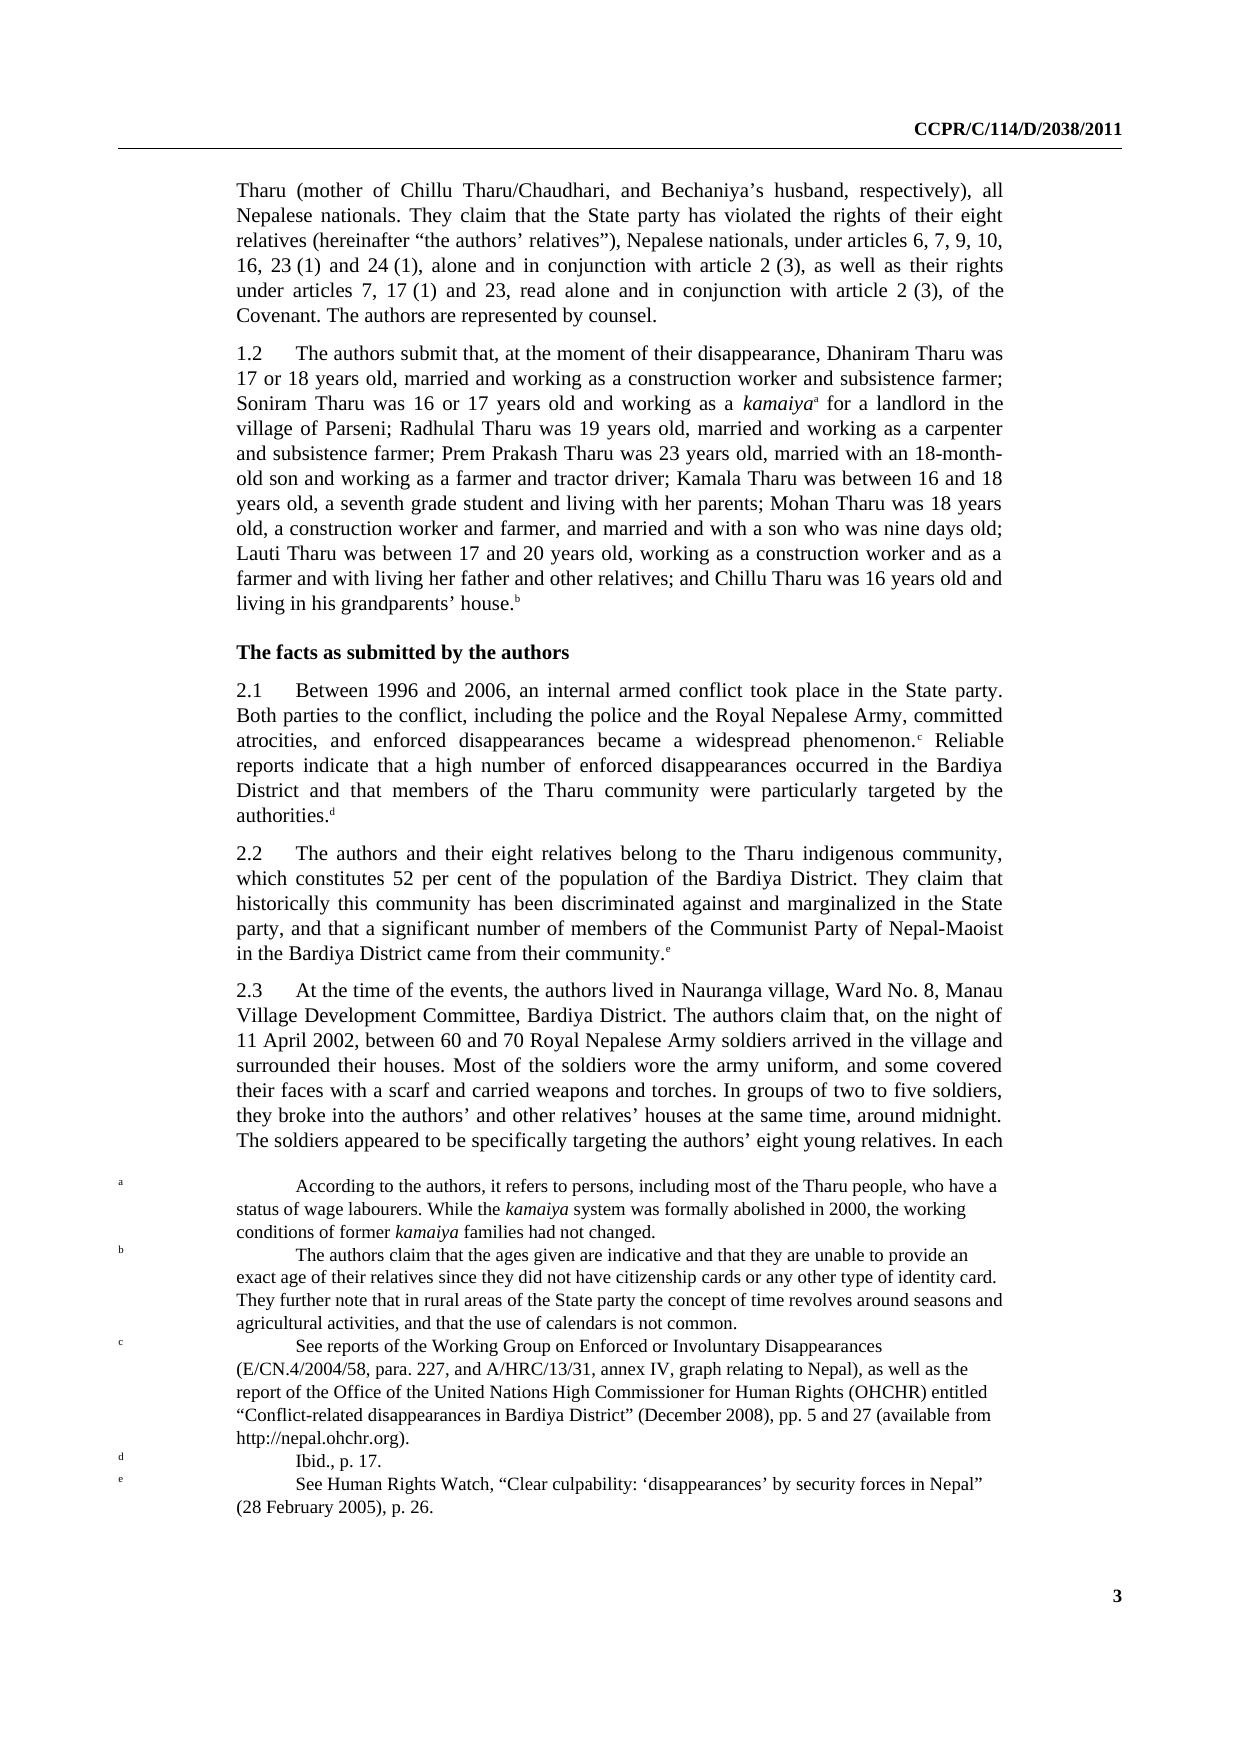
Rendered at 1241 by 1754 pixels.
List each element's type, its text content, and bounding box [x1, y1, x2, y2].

text The facts as submitted by the authors [118, 640, 1004, 665]
text 2.2 The authors and their eight relatives belong to the Tharu indigenous community, which constitutes 52 per cent of the population of the Bardiya District. They claim that historically this community has been discriminated against and marginalized in the State party, and that a significant number of members of the Communist Party of Nepal-Maoist in the Bardiya District came from their community. [236, 840, 1004, 965]
text 2.1 Between 1996 and 2006, an internal armed conflict took place in the State party. Both parties to the conflict, including the police and the Royal Nepalese Army, committed atrocities, and enforced disappearances became a widespread phenomenon. Reliable reports indicate that a high number of enforced disappearances occurred in the Bardiya District and that members of the Tharu community were particularly targeted by the authorities. [236, 677, 1004, 827]
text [236, 177, 1004, 327]
text 1.2 The authors submit that, at the moment of their disappearance, Dhaniram Tharu was 17 or 18 years old, married and working as a construction worker and subsistence farmer; Soniram Tharu was 16 or 17 years old and working as a kamaiya for a landlord in the village of Parseni; Radhulal Tharu was 19 years old, married and working as a carpenter and subsistence farmer; Prem Prakash Tharu was 23 years old, married with an 18-month-old son and working as a farmer and tractor driver; Kamala Tharu was between 16 and 18 years old, a seventh grade student and living with her parents; Mohan Tharu was 18 years old, a construction worker and farmer, and married and with a son who was nine days old; Lauti Tharu was between 17 and 20 years old, working as a construction worker and as a farmer and with living her father and other relatives; and Chillu Tharu was 16 years old and living in his grandparents’ house. [236, 340, 1004, 615]
text 2.3 At the time of the events, the authors lived in Nauranga village, Ward No. 8, Manau Village Development Committee, Bardiya District. The authors claim that, on the night of 11 April 2002, between 60 and 70 Royal Nepalese Army soldiers arrived in the village and surrounded their houses. Most of the soldiers wore the army uniform, and some covered their faces with a scarf and carried weapons and torches. In groups of two to five soldiers, they broke into the authors’ and other relatives’ houses at the same time, around midnight. The soldiers appeared to be specifically targeting the authors’ eight young relatives. In each case, their relatives were taken by force and against their will. During the operation, the soldiers threatened to kill the authors and other relatives. Some soldiers also beat or pointed their guns at certain authors. No reasons were given for taking the authors’ relatives, but, in the cases of Radhulal, Kamala, Prem Prakash and Mohan, the soldiers assured the relatives that they would return to their homes soon after being interrogated. In general, the families were not given any information as to where the soldiers had taken their relatives. Nevertheless, Prem Prakash’s wife was told that he would be taken to Rajapur, Kamala’s parents were told that she would be taken to Gulariya, and Mohan’s mother was told that he would be taken to Rajapur and then Gulariya. The authors have never seen their eight relatives again, and no relevant information has been given as to their fate and whereabouts. [236, 977, 1004, 1152]
